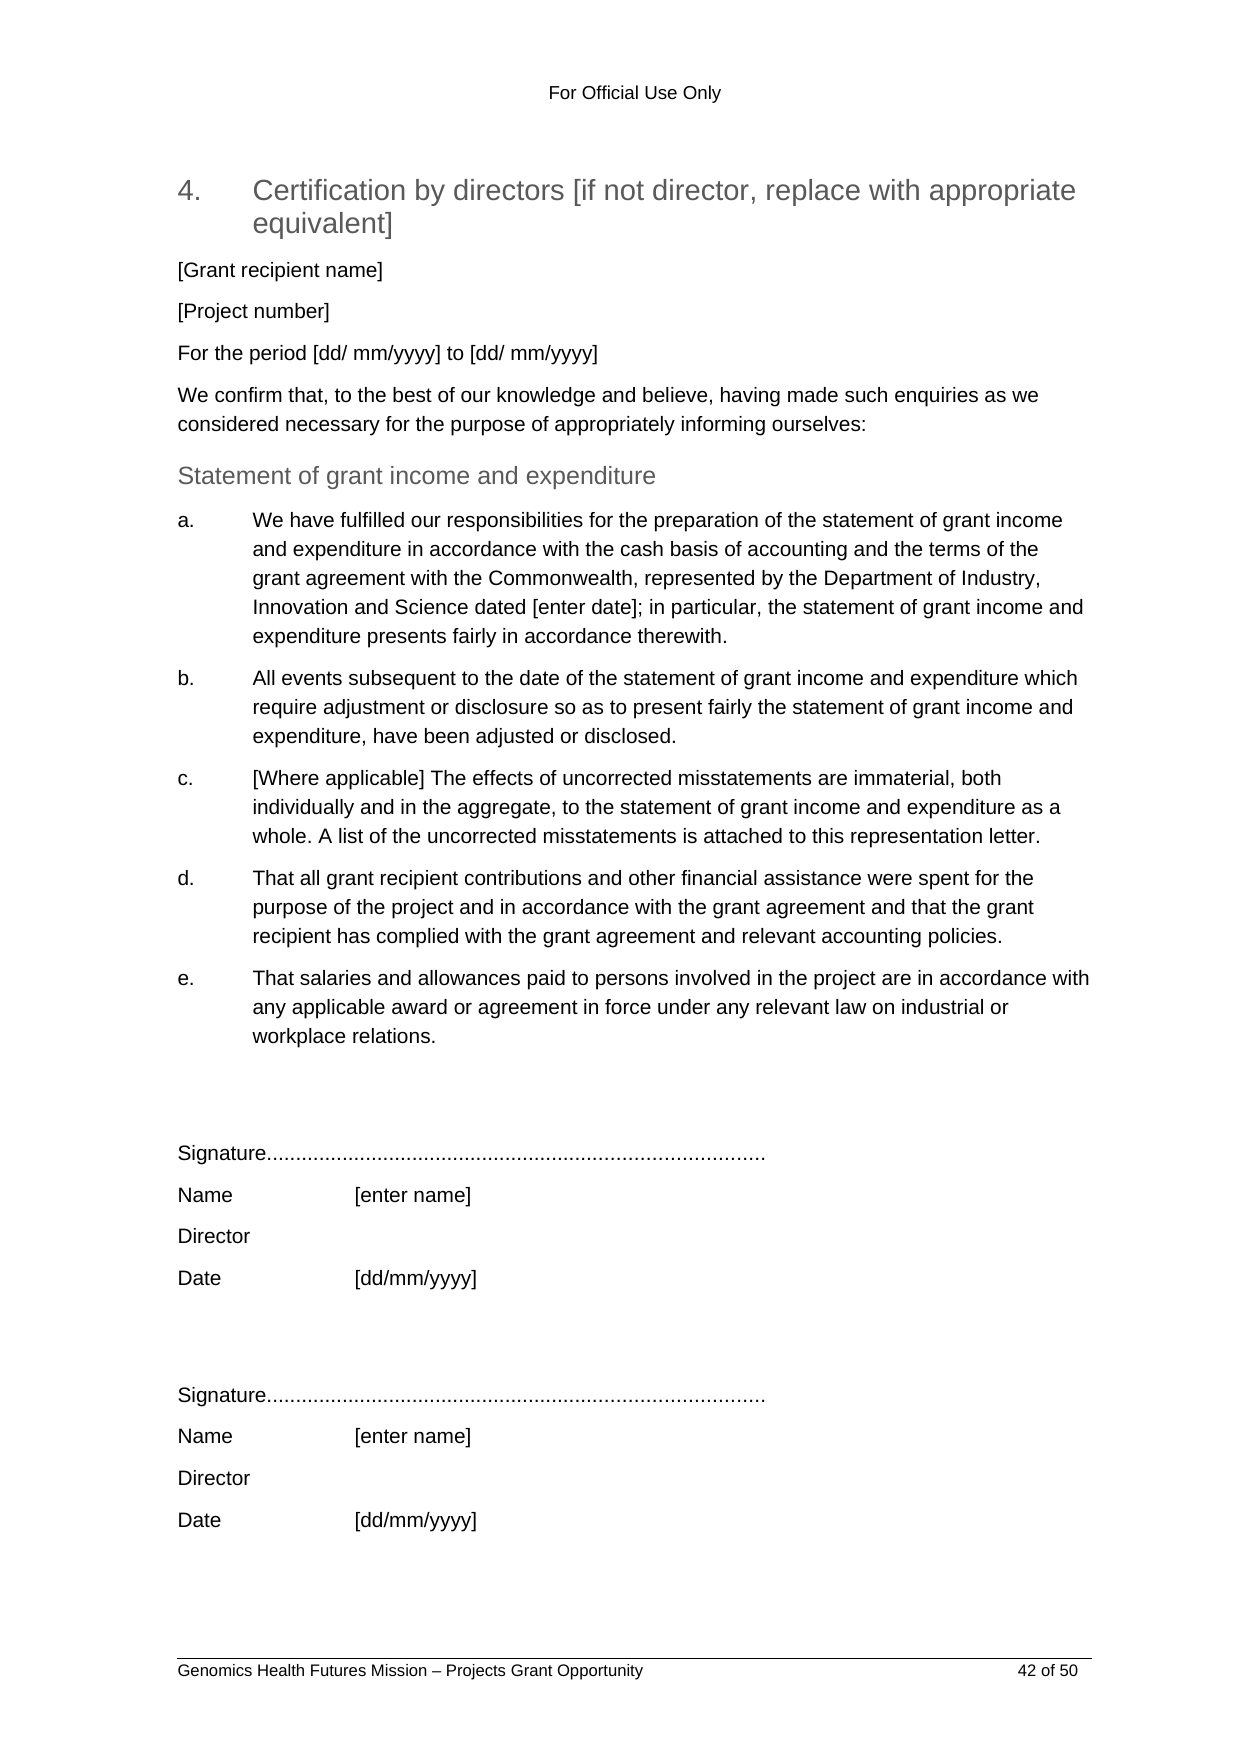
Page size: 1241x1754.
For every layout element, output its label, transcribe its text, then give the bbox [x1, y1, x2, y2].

list We have fulfilled our responsibilities for the preparation of the statement of grant income and expenditure in accordance with the cash basis of accounting and the terms of the grant agreement with the Commonwealth, represented by the Department of Industry, Innovation and Science dated [enter date]; in particular, the statement of grant income and expenditure presents fairly in accordance therewith. [177, 502, 1092, 648]
text Name [enter name] [177, 1419, 1092, 1448]
text Signature [177, 1377, 1092, 1406]
list That salaries and allowances paid to persons involved in the project are in accordance with any applicable award or agreement in force under any relevant law on industrial or workplace relations. [177, 961, 1092, 1048]
text Director [177, 1219, 1092, 1248]
text [Grant recipient name] [177, 252, 1092, 281]
text We confirm that, to the best of our knowledge and believe, having made such enquiries as we considered necessary for the purpose of appropriately informing ourselves: [177, 377, 1092, 436]
text For the period [dd/ mm/yyyy] to [dd/ mm/yyyy] [177, 336, 1092, 365]
text Name [enter name] [177, 1177, 1092, 1206]
list That all grant recipient contributions and other financial assistance were spent for the purpose of the project and in accordance with the grant agreement and that the grant recipient has complied with the grant agreement and relevant accounting policies. [177, 861, 1092, 948]
text Date [dd/mm/yyyy] [177, 1261, 1092, 1290]
text [Project number] [177, 294, 1092, 323]
list [Where applicable] The effects of uncorrected misstatements are immaterial, both individually and in the aggregate, to the statement of grant income and expenditure as a whole. A list of the uncorrected misstatements is attached to this representation letter. [177, 761, 1092, 848]
text Signature [177, 1136, 1092, 1165]
subtitle Statement of grant income and expenditure [177, 461, 1092, 490]
subtitle Certification by directors [if not director, replace with appropriate equivalent] [177, 173, 1092, 240]
text Director [177, 1461, 1092, 1490]
list All events subsequent to the date of the statement of grant income and expenditure which require adjustment or disclosure so as to present fairly the statement of grant income and expenditure, have been adjusted or disclosed. [177, 661, 1092, 748]
text Date [dd/mm/yyyy] [177, 1502, 1092, 1531]
